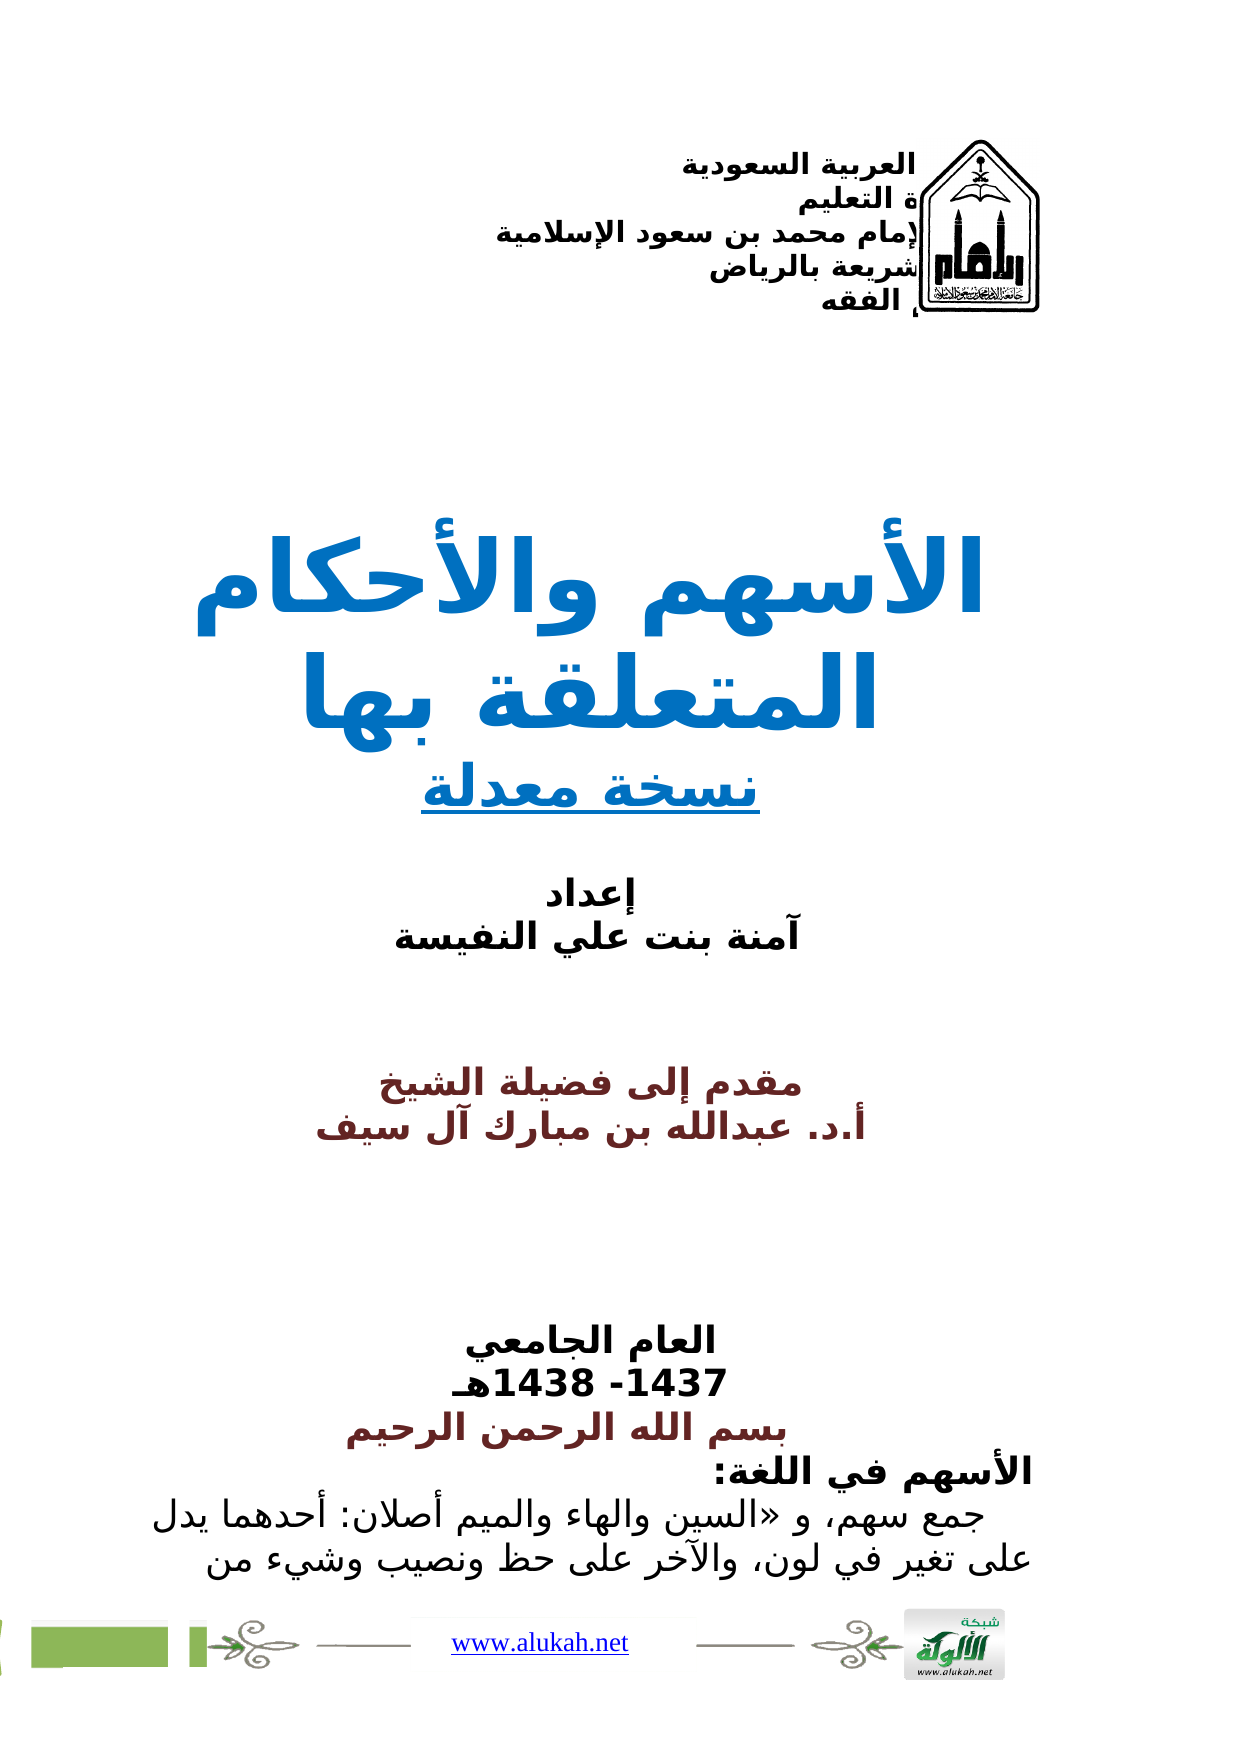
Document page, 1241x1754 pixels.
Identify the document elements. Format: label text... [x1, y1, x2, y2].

text المملكة العربية السعودية [148, 148, 916, 182]
text آمنة بنت علي النفيسة [148, 915, 1034, 959]
text إعداد [148, 871, 1034, 915]
text جمع سهم، و «السين والهاء والميم أصلان: أحدهما يدل على تغير في لون، والآخر على حظ ونصيب وشيء من أشياء»()، والمعنى الثاني هو المراد هنا. [148, 1493, 1033, 1580]
picture [30, 1605, 1005, 1687]
text الأسهم والأحكام المتعلقة بها [148, 519, 1033, 752]
text 1437- 1438هـ [148, 1362, 1034, 1406]
text مقدم إلى فضيلة الشيخ [148, 1061, 1034, 1104]
text قسم الفقه [148, 283, 916, 317]
text نسخة معدلة [148, 752, 1033, 820]
text وزارة التعليم [148, 182, 916, 216]
text العام الجامعي [148, 1318, 1034, 1362]
picture [916, 138, 1040, 313]
text بسم الله الرحمن الرحيم [148, 1406, 1033, 1449]
text الأسهم في اللغة: [148, 1449, 1034, 1493]
text أ.د. عبدالله بن مبارك آل سيف [148, 1104, 1034, 1148]
text جامعة الإمام محمد بن سعود الإسلامية [148, 216, 916, 249]
text كلية الشريعة بالرياض [148, 249, 916, 283]
